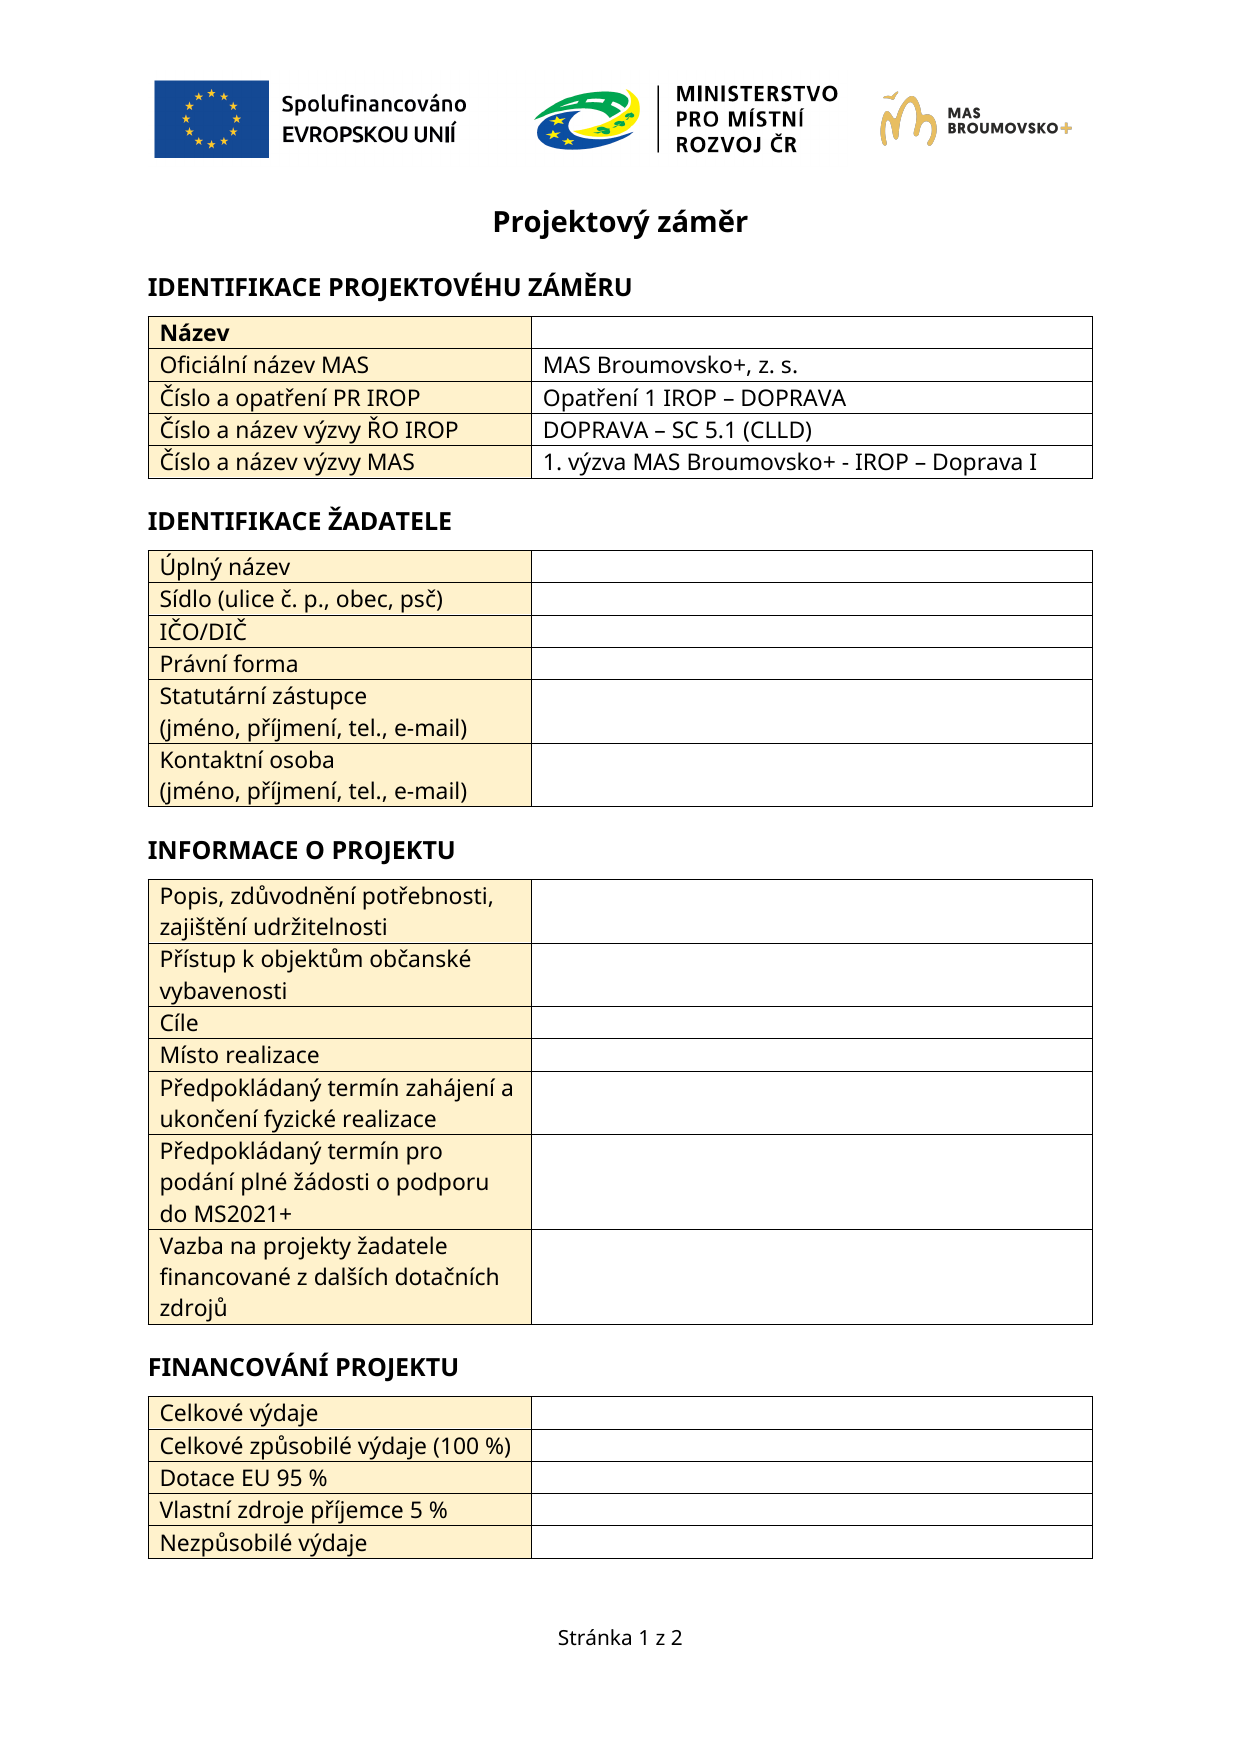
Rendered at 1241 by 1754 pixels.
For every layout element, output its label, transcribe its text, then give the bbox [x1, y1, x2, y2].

table_cell Nezpůsobilé výdaje [149, 1526, 531, 1558]
table_header Popis, zdůvodnění potřebnosti, zajištění udržitelnosti [149, 880, 531, 942]
table_cell Číslo a název výzvy ŘO IROP [149, 414, 531, 445]
table_header [532, 1397, 1092, 1428]
table_header Úplný název [149, 551, 531, 582]
table_cell 1. výzva MAS Broumovsko+ - IROP – Doprava I [532, 446, 1092, 477]
picture [859, 74, 1093, 167]
table_cell [532, 1007, 1092, 1038]
table_cell Vazba na projekty žadatele financované z dalších dotačních zdrojů [149, 1230, 531, 1324]
table_cell Právní forma [149, 648, 531, 679]
table_header [532, 551, 1092, 582]
table_cell Vlastní zdroje příjemce 5 % [149, 1494, 531, 1525]
table_cell Číslo a název výzvy MAS [149, 446, 531, 477]
table_cell [532, 1072, 1092, 1134]
table_cell [532, 744, 1092, 806]
table_cell [532, 583, 1092, 614]
subtitle IDENTIFIKACE PROJEKTOVÉHU ZÁMĚRU [148, 269, 1093, 303]
table_cell Místo realizace [149, 1039, 531, 1071]
table_cell Cíle [149, 1007, 531, 1038]
table_cell Celkové způsobilé výdaje (100 %) [149, 1430, 531, 1461]
subtitle Projektový záměr [148, 202, 1093, 241]
table_cell [532, 1135, 1092, 1229]
table_cell Přístup k objektům občanské vybavenosti [149, 944, 531, 1006]
table_cell [532, 1526, 1092, 1558]
table_cell DOPRAVA – SC 5.1 (CLLD) [532, 414, 1092, 445]
table_cell [532, 648, 1092, 679]
table_cell [532, 944, 1092, 1006]
table_cell [532, 1430, 1092, 1461]
table_cell Předpokládaný termín zahájení a ukončení fyzické realizace [149, 1072, 531, 1134]
table_cell Dotace EU 95 % [149, 1462, 531, 1493]
picture [147, 70, 848, 167]
table_header Název [149, 317, 531, 348]
table_cell Statutární zástupce (jméno, příjmení, tel., e-mail) [149, 680, 531, 743]
table_cell [532, 1230, 1092, 1324]
table_cell [532, 1494, 1092, 1525]
table_cell [532, 616, 1092, 647]
table_cell MAS Broumovsko+, z. s. [532, 349, 1092, 381]
table_cell [532, 1462, 1092, 1493]
table_header Celkové výdaje [149, 1397, 531, 1428]
table_header [532, 880, 1092, 942]
table_cell Předpokládaný termín pro podání plné žádosti o podporu do MS2021+ [149, 1135, 531, 1229]
table_cell Oficiální název MAS [149, 349, 531, 381]
table_header [532, 317, 1092, 348]
table_cell [532, 1039, 1092, 1071]
subtitle INFORMACE O PROJEKTU [148, 832, 1093, 866]
subtitle IDENTIFIKACE ŽADATELE [148, 503, 1093, 537]
table_cell Opatření 1 IROP – DOPRAVA [532, 382, 1092, 413]
table_cell Kontaktní osoba (jméno, příjmení, tel., e-mail) [149, 744, 531, 806]
subtitle FINANCOVÁNÍ PROJEKTU [148, 1350, 1093, 1384]
table_cell Sídlo (ulice č. p., obec, psč) [149, 583, 531, 614]
table_cell Číslo a opatření PR IROP [149, 382, 531, 413]
table_cell IČO/DIČ [149, 616, 531, 647]
table_cell [532, 680, 1092, 743]
